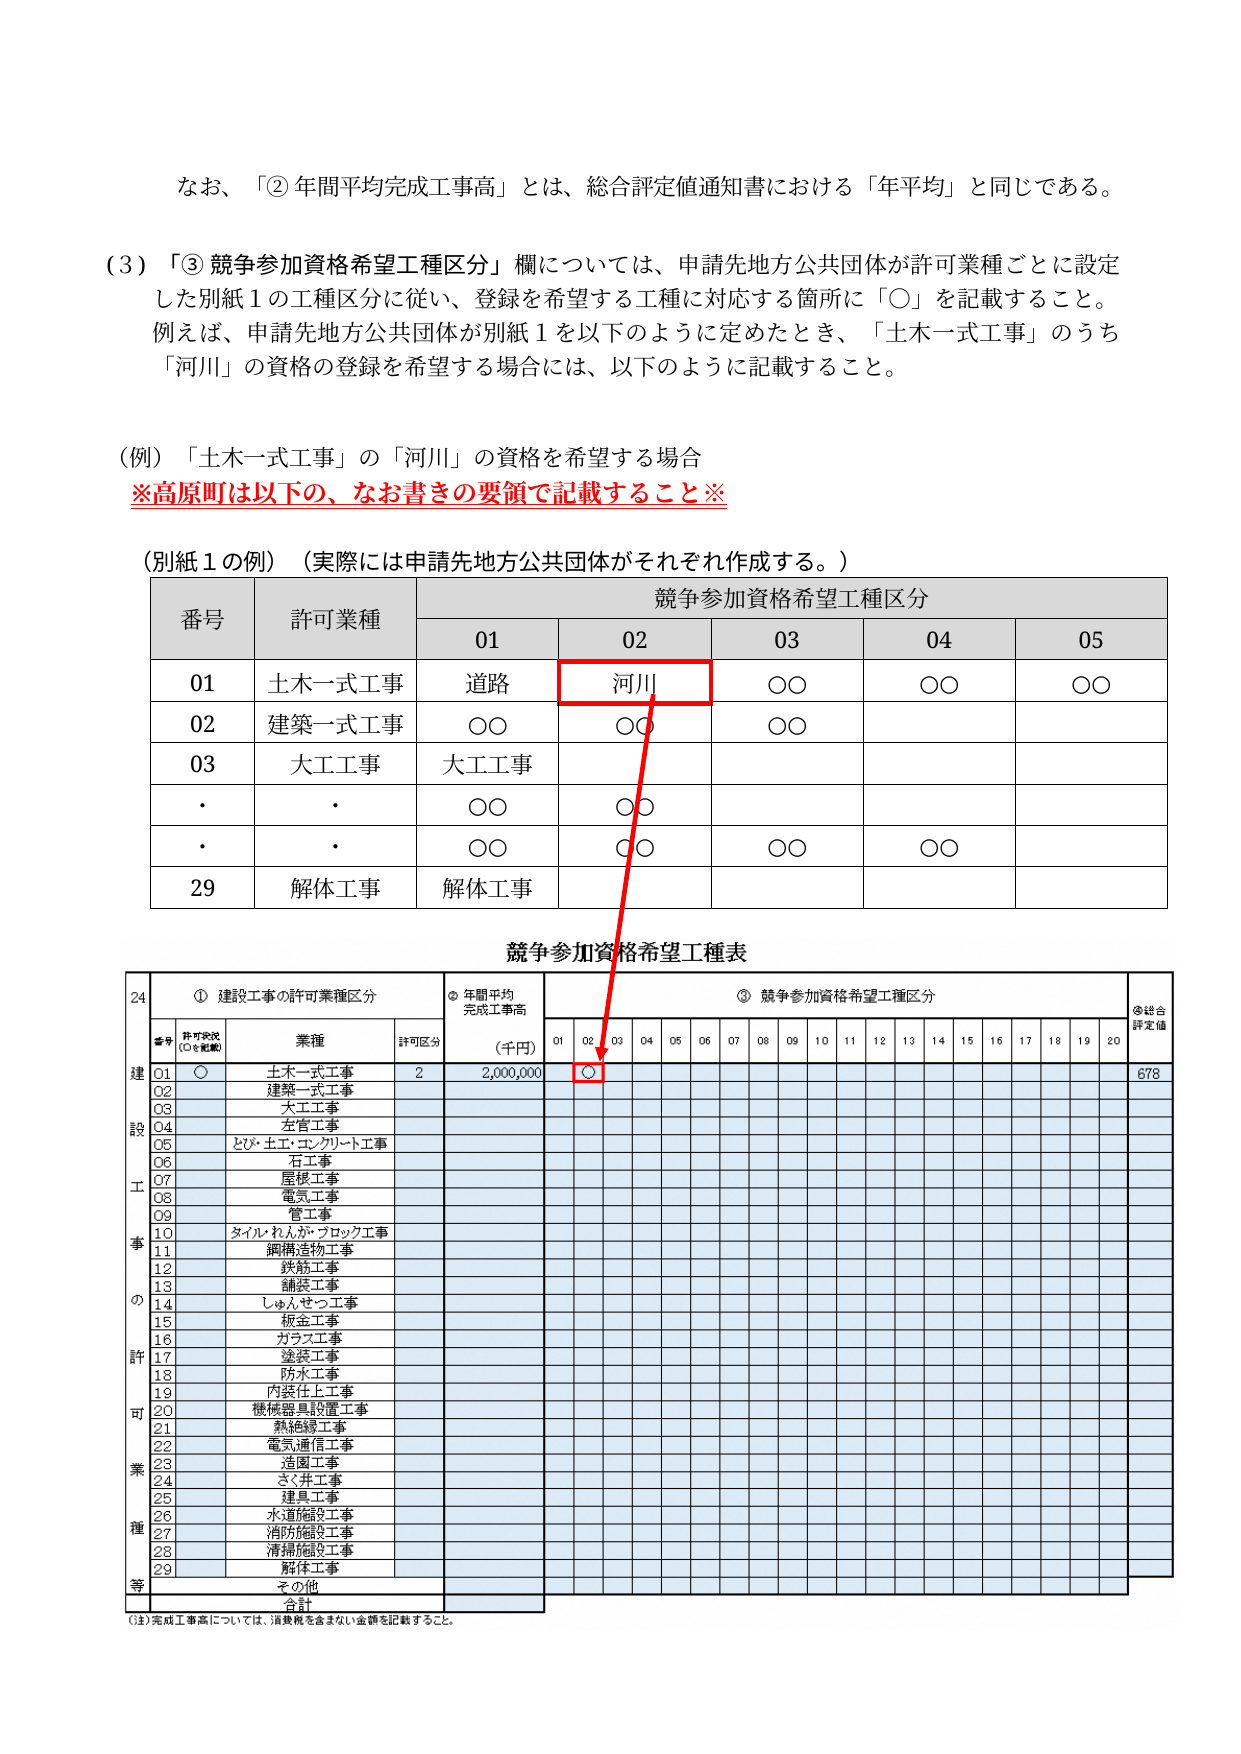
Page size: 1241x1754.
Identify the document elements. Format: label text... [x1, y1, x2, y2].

table_cell [643, 743, 711, 783]
table_cell ・ [255, 826, 416, 866]
table_header 許可業種 [255, 578, 416, 659]
table_cell ○○ [637, 785, 711, 825]
table_cell ○○ [417, 702, 558, 742]
text なお、「② 年間平均完成工事高」とは、総合評定値通知書における「年平均」と同じである。 [154, 169, 1122, 202]
table_cell [625, 867, 711, 907]
table_cell ○○ [864, 660, 1015, 701]
table_cell 建築一式工事 [255, 702, 416, 742]
table_cell [864, 743, 1015, 783]
table_cell [712, 785, 863, 825]
table_cell [1016, 785, 1167, 825]
table_cell [559, 743, 643, 783]
table_cell 河川 [561, 664, 709, 701]
table_cell ○○ [559, 785, 637, 825]
table_cell 01 [151, 660, 254, 701]
table_cell ○○ [559, 706, 649, 742]
picture [120, 939, 1178, 1631]
table_cell [1016, 826, 1167, 866]
table_cell ○○ [417, 826, 558, 866]
table_cell ・ [151, 826, 254, 866]
table_cell 02 [151, 702, 254, 742]
table_cell [559, 867, 625, 907]
table_cell [864, 785, 1015, 825]
table_cell [1016, 867, 1167, 907]
table_cell ○○ [631, 826, 711, 866]
table_cell [712, 867, 863, 907]
table_header 番号 [151, 578, 254, 659]
table_cell ・ [151, 785, 254, 825]
table_cell 03 [151, 743, 254, 783]
table_cell 道路 [417, 660, 557, 701]
table_cell [864, 702, 1015, 742]
text （別紙１の例）（実際には申請先地方公共団体がそれぞれ作成する。） [106, 543, 1122, 577]
table_cell ○○ [864, 826, 1015, 866]
table_cell 03 [712, 619, 863, 659]
table_cell 29 [151, 867, 254, 907]
table_cell [1016, 702, 1167, 742]
table_cell ・ [255, 785, 416, 825]
table_cell [864, 867, 1015, 907]
table_cell 02 [559, 619, 711, 659]
table_cell [1016, 743, 1167, 783]
text ※高原町は以下の、なお書きの要領で記載すること※ [106, 474, 1122, 510]
table_cell ○○ [649, 706, 711, 742]
table_cell 04 [864, 619, 1015, 659]
table_header 競争参加資格希望工種区分 [417, 578, 1167, 618]
table_cell 解体工事 [255, 867, 416, 907]
table_cell 01 [417, 619, 558, 659]
table_cell ○○ [712, 826, 863, 866]
table_cell 解体工事 [417, 867, 558, 907]
text （例）「土木一式工事」の「河川」の資格を希望する場合 [106, 440, 1122, 473]
table_cell 大工工事 [417, 743, 558, 783]
table_cell 05 [1016, 619, 1167, 659]
text (３) ｢③ 競争参加資格希望工種区分」欄については、申請先地方公共団体が許可業種ごとに設定した別紙１の工種区分に従い、登録を希望する工種に対応する箇所に「○」を記載すること。例えば、申請先地方公共団体が別紙１を以下のように定めたとき、「土木一式工事」のうち「河川」の資格の登録を希望する場合には、以下のように記載すること。 [106, 247, 1122, 382]
table_cell ○○ [417, 785, 558, 825]
table_cell ○○ [559, 826, 631, 866]
table_cell ○○ [1016, 660, 1167, 701]
table_cell ○○ [713, 660, 863, 701]
table_cell ○○ [712, 702, 863, 742]
table_cell [712, 743, 863, 783]
table_cell 大工工事 [255, 743, 416, 783]
table_cell 土木一式工事 [255, 660, 416, 701]
